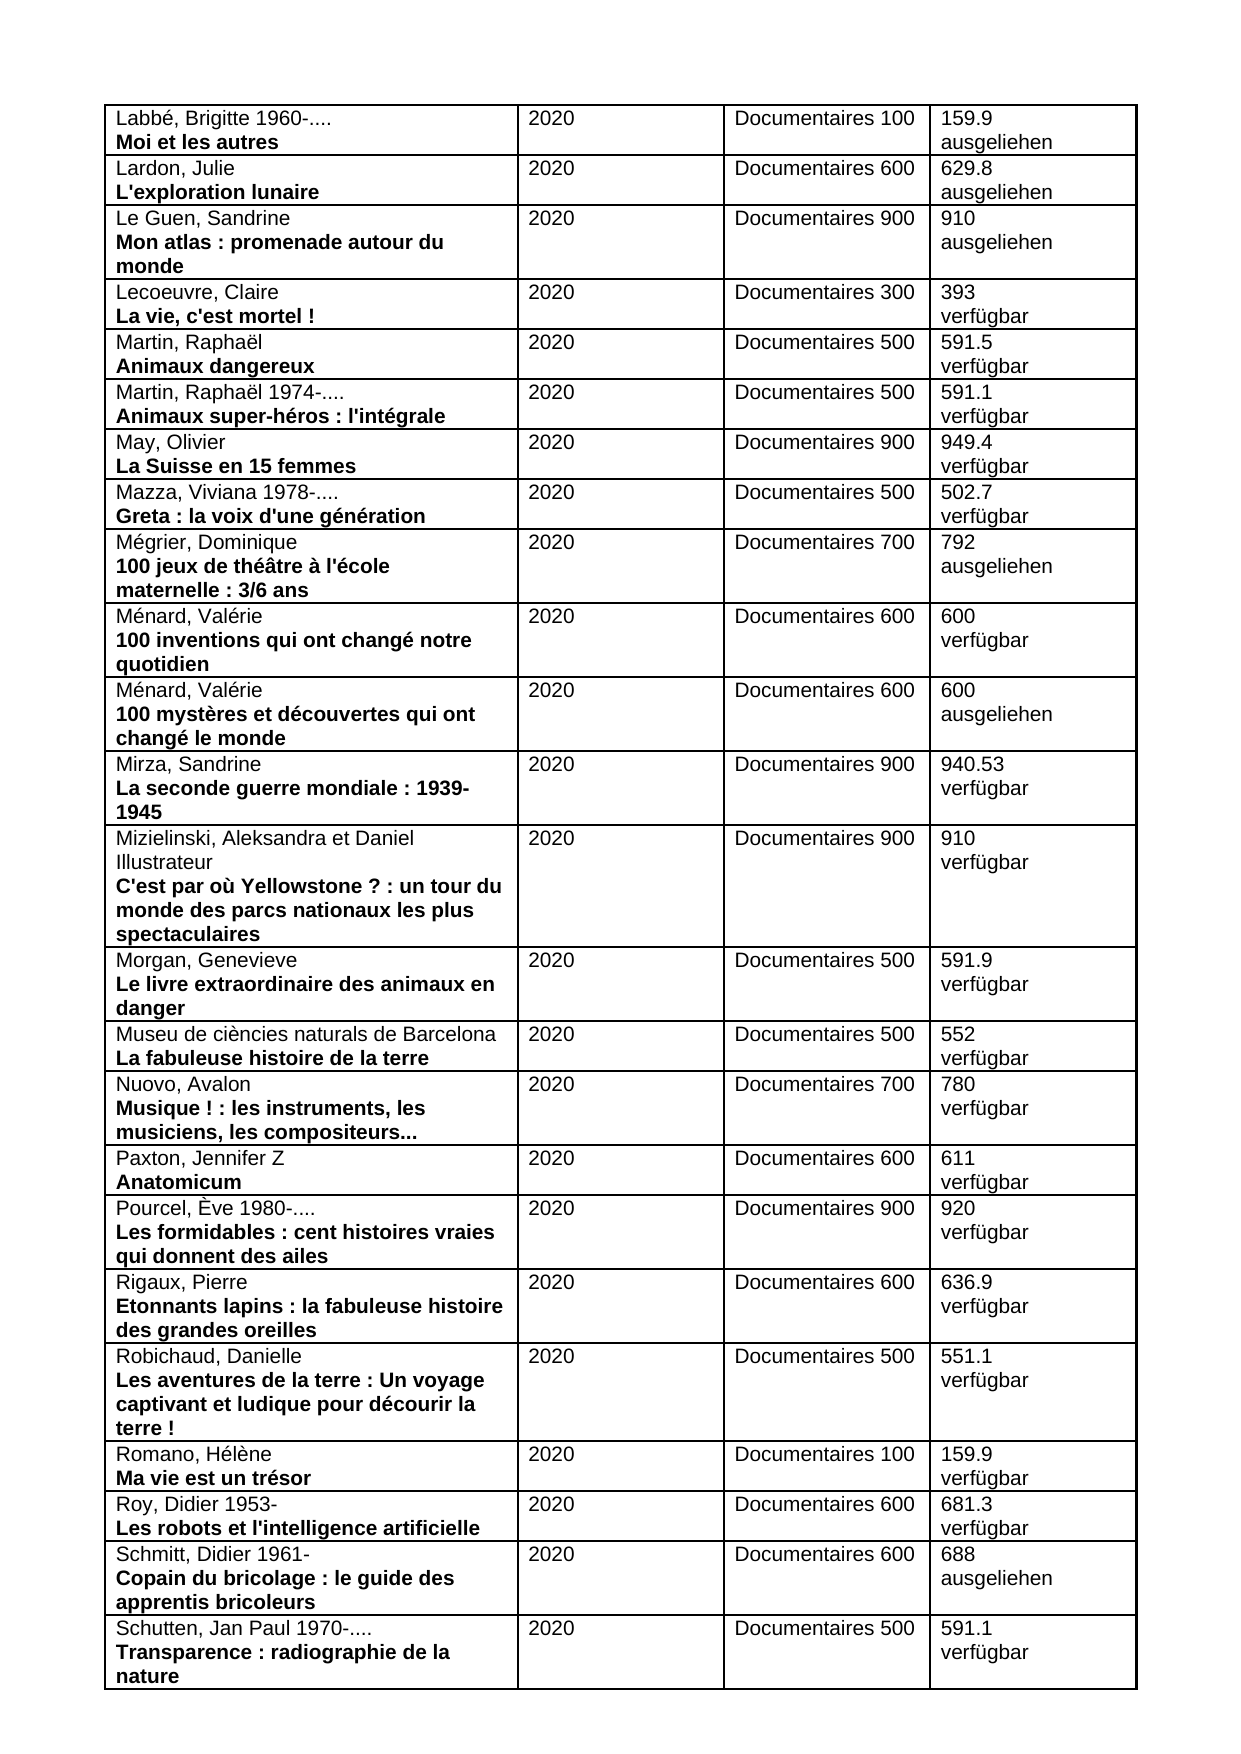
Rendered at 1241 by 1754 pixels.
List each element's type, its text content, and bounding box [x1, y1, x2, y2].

table_cell Documentaires 900 [725, 206, 929, 278]
table_cell 591.5 verfügbar [931, 330, 1135, 378]
table_cell Mizielinski, Aleksandra et Daniel Illustrateur C'est par où Yellowstone ? : un tour du monde des parcs nationaux les plus spectaculaires [106, 826, 517, 946]
table_cell Documentaires 900 [725, 1196, 929, 1268]
table_cell Documentaires 500 [725, 480, 929, 528]
table_cell Morgan, Genevieve Le livre extraordinaire des animaux en danger [106, 948, 517, 1020]
table_cell 2020 [519, 530, 723, 602]
table_cell 2020 [519, 678, 723, 750]
table_cell Documentaires 500 [725, 1022, 929, 1070]
table_cell Le Guen, Sandrine Mon atlas : promenade autour du monde [106, 206, 517, 278]
table_cell Documentaires 500 [725, 330, 929, 378]
table_cell 159.9 ausgeliehen [931, 106, 1135, 154]
table_cell May, Olivier La Suisse en 15 femmes [106, 430, 517, 478]
table_cell 591.1 verfügbar [931, 380, 1135, 428]
table_cell Documentaires 600 [725, 1542, 929, 1613]
table_cell Documentaires 500 [725, 948, 929, 1020]
table_cell Pourcel, Ève 1980-.... Les formidables : cent histoires vraies qui donnent des ailes [106, 1196, 517, 1268]
table_cell Documentaires 700 [725, 530, 929, 602]
table_cell Documentaires 600 [725, 1492, 929, 1539]
table_cell Museu de ciències naturals de Barcelona La fabuleuse histoire de la terre [106, 1022, 517, 1070]
table_cell 2020 [519, 330, 723, 378]
table_cell Documentaires 600 [725, 604, 929, 676]
table_cell Documentaires 500 [725, 1344, 929, 1439]
table_cell 551.1 verfügbar [931, 1344, 1135, 1439]
table_cell Mirza, Sandrine La seconde guerre mondiale : 1939-1945 [106, 752, 517, 824]
table_cell 629.8 ausgeliehen [931, 156, 1135, 204]
table_cell 2020 [519, 1616, 723, 1687]
table_cell 502.7 verfügbar [931, 480, 1135, 528]
table_cell Robichaud, Danielle Les aventures de la terre : Un voyage captivant et ludique pour décourir la terre ! [106, 1344, 517, 1439]
table_cell 2020 [519, 826, 723, 946]
table_cell Documentaires 900 [725, 752, 929, 824]
table_cell 940.53 verfügbar [931, 752, 1135, 824]
table_cell 2020 [519, 604, 723, 676]
table_cell 2020 [519, 1344, 723, 1439]
table_cell Documentaires 600 [725, 156, 929, 204]
table_cell 552 verfügbar [931, 1022, 1135, 1070]
table_cell 2020 [519, 480, 723, 528]
table_cell Paxton, Jennifer Z Anatomicum [106, 1146, 517, 1194]
table_cell Lardon, Julie L'exploration lunaire [106, 156, 517, 204]
table_cell 949.4 verfügbar [931, 430, 1135, 478]
table_cell 2020 [519, 156, 723, 204]
table_cell Documentaires 900 [725, 826, 929, 946]
table_cell 792 ausgeliehen [931, 530, 1135, 602]
table_cell Documentaires 600 [725, 1270, 929, 1342]
table_cell 2020 [519, 1270, 723, 1342]
table_cell 910 ausgeliehen [931, 206, 1135, 278]
table_cell 393 verfügbar [931, 280, 1135, 328]
table_cell 2020 [519, 752, 723, 824]
table_cell 2020 [519, 206, 723, 278]
table_cell Mazza, Viviana 1978-.... Greta : la voix d'une génération [106, 480, 517, 528]
table_cell 2020 [519, 380, 723, 428]
table_cell Martin, Raphaël 1974-.... Animaux super-héros : l'intégrale [106, 380, 517, 428]
table_cell 688 ausgeliehen [931, 1542, 1135, 1613]
table_cell 2020 [519, 1492, 723, 1539]
table_cell 2020 [519, 280, 723, 328]
table_cell 600 verfügbar [931, 604, 1135, 676]
table_cell 780 verfügbar [931, 1072, 1135, 1144]
table_cell 910 verfügbar [931, 826, 1135, 946]
table_cell 600 ausgeliehen [931, 678, 1135, 750]
table_cell 2020 [519, 1442, 723, 1489]
table_cell Ménard, Valérie 100 mystères et découvertes qui ont changé le monde [106, 678, 517, 750]
table_cell 2020 [519, 1072, 723, 1144]
table_cell Documentaires 600 [725, 1146, 929, 1194]
table_cell Documentaires 900 [725, 430, 929, 478]
table_cell 2020 [519, 1542, 723, 1613]
table_cell 2020 [519, 430, 723, 478]
table_cell 591.1 verfügbar [931, 1616, 1135, 1687]
table_cell 611 verfügbar [931, 1146, 1135, 1194]
table_cell Documentaires 500 [725, 1616, 929, 1687]
table_cell Documentaires 100 [725, 106, 929, 154]
table_cell 920 verfügbar [931, 1196, 1135, 1268]
table_cell Documentaires 700 [725, 1072, 929, 1144]
table_cell Ménard, Valérie 100 inventions qui ont changé notre quotidien [106, 604, 517, 676]
table_cell 2020 [519, 948, 723, 1020]
table_cell Labbé, Brigitte 1960-.... Moi et les autres [106, 106, 517, 154]
table_cell Documentaires 500 [725, 380, 929, 428]
table_cell 2020 [519, 106, 723, 154]
table_cell 2020 [519, 1022, 723, 1070]
table_cell 2020 [519, 1196, 723, 1268]
table_cell Documentaires 600 [725, 678, 929, 750]
table_cell Schutten, Jan Paul 1970-.... Transparence : radiographie de la nature [106, 1616, 517, 1687]
table_cell Documentaires 300 [725, 280, 929, 328]
table_cell Romano, Hélène Ma vie est un trésor [106, 1442, 517, 1489]
table_cell Nuovo, Avalon Musique ! : les instruments, les musiciens, les compositeurs... [106, 1072, 517, 1144]
table_cell 636.9 verfügbar [931, 1270, 1135, 1342]
table_cell Mégrier, Dominique 100 jeux de théâtre à l'école maternelle : 3/6 ans [106, 530, 517, 602]
table_cell Schmitt, Didier 1961- Copain du bricolage : le guide des apprentis bricoleurs [106, 1542, 517, 1613]
table_cell Martin, Raphaël Animaux dangereux [106, 330, 517, 378]
table_cell Roy, Didier 1953- Les robots et l'intelligence artificielle [106, 1492, 517, 1539]
table_cell Rigaux, Pierre Etonnants lapins : la fabuleuse histoire des grandes oreilles [106, 1270, 517, 1342]
table_cell 159.9 verfügbar [931, 1442, 1135, 1489]
table_cell 681.3 verfügbar [931, 1492, 1135, 1539]
table_cell Documentaires 100 [725, 1442, 929, 1489]
table_cell 2020 [519, 1146, 723, 1194]
table_cell 591.9 verfügbar [931, 948, 1135, 1020]
table_cell Lecoeuvre, Claire La vie, c'est mortel ! [106, 280, 517, 328]
